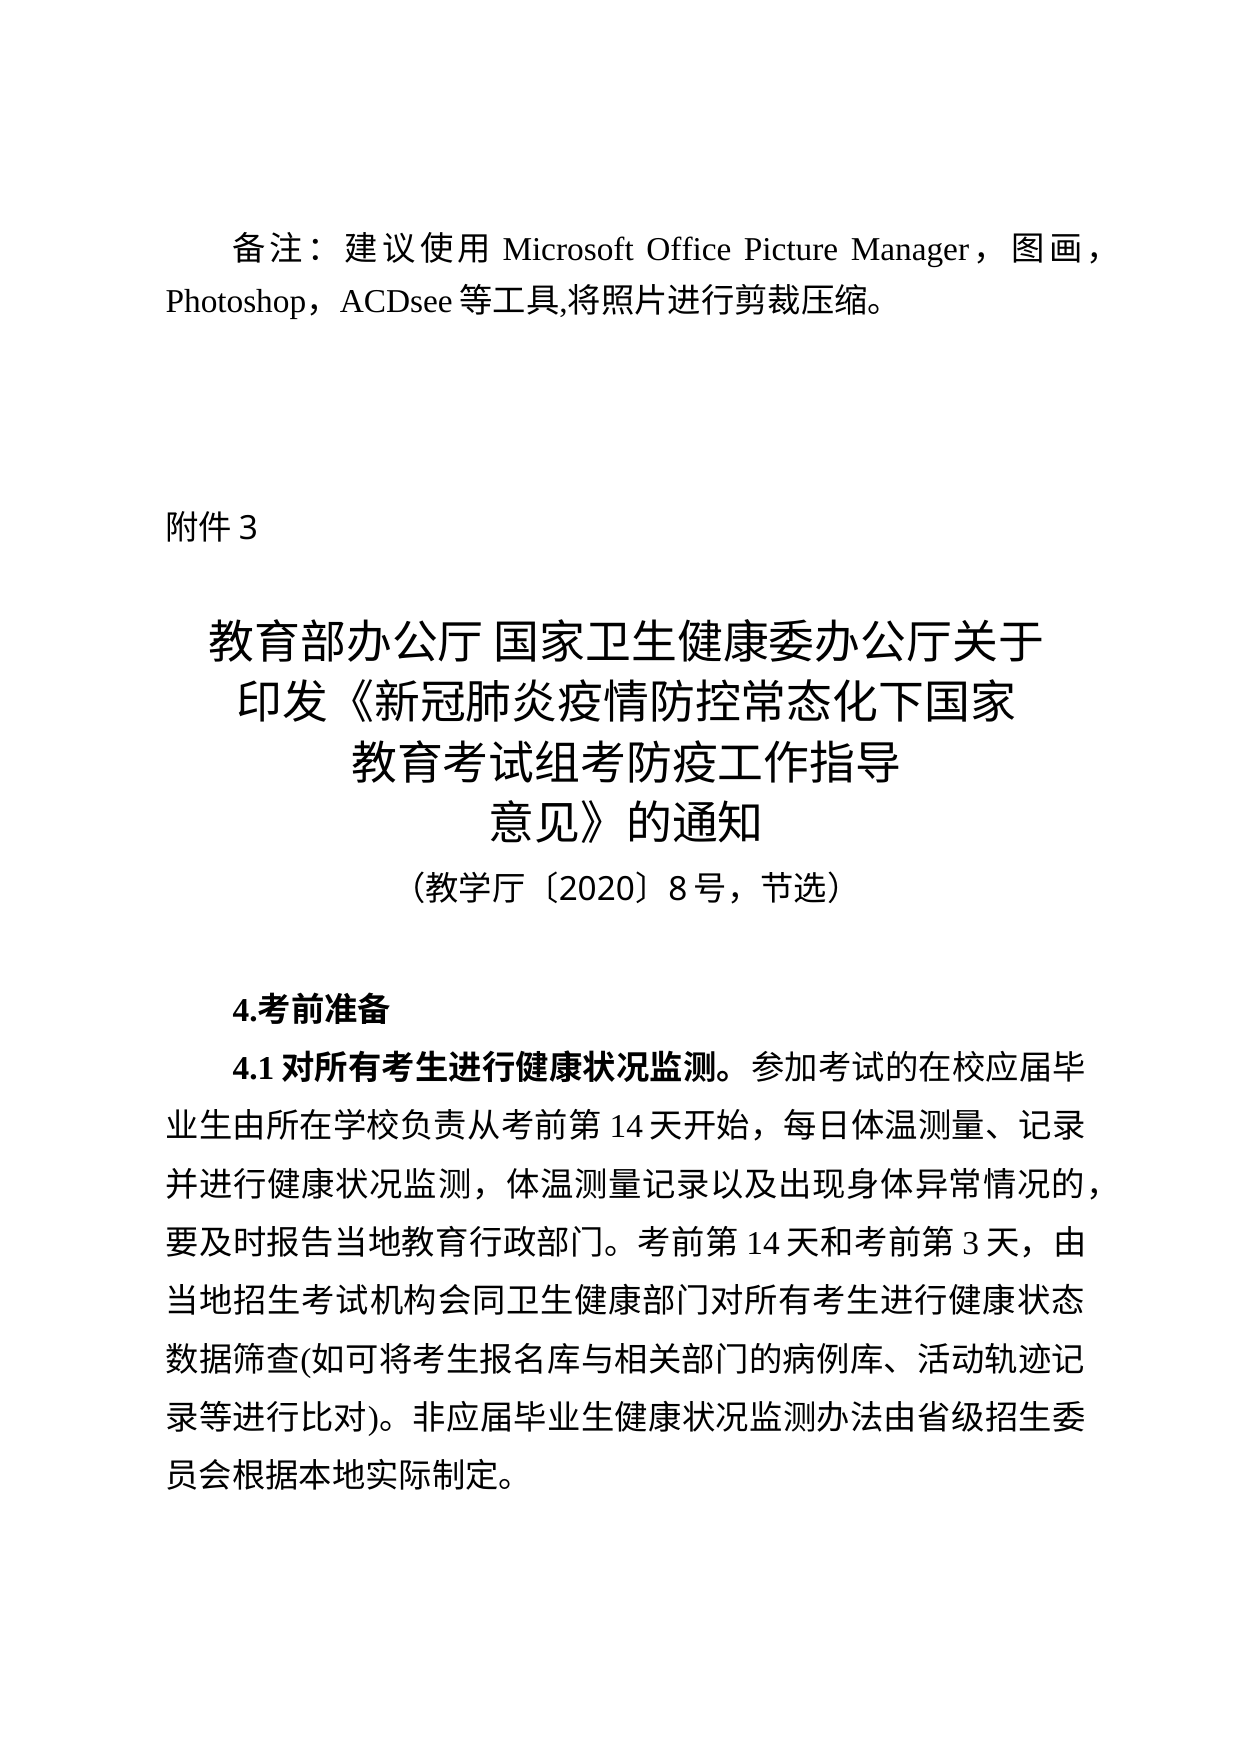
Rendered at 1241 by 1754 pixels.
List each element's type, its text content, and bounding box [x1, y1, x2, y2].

text 意见》的通知 [165, 793, 1087, 851]
text 备注：建议使用Microsoft Office Picture Manager，图画，Photoshop，ACDsee等工具,将照片进行剪裁压缩。 [165, 218, 1087, 323]
text 4.考前准备 [165, 974, 1087, 1033]
text 教育考试组考防疫工作指导 [165, 733, 1087, 791]
text 附件3 [165, 493, 1087, 551]
text 印发《新冠肺炎疫情防控常态化下国家 [165, 672, 1087, 731]
text 教育部办公厅 国家卫生健康委办公厅关于 [165, 612, 1087, 670]
text 4.1对所有考生进行健康状况监测。参加考试的在校应届毕业生由所在学校负责从考前第14天开始，每日体温测量、记录并进行健康状况监测，体温测量记录以及出现身体异常情况的，要及时报告当地教育行政部门。考前第14天和考前第3天，由当地招生考试机构会同卫生健康部门对所有考生进行健康状态数据筛查(如可将考生报名库与相关部门的病例库、活动轨迹记录等进行比对)。非应届毕业生健康状况监测办法由省级招生委员会根据本地实际制定。 [165, 1033, 1087, 1499]
text （教学厅〔2020〕8号，节选） [165, 853, 1087, 912]
